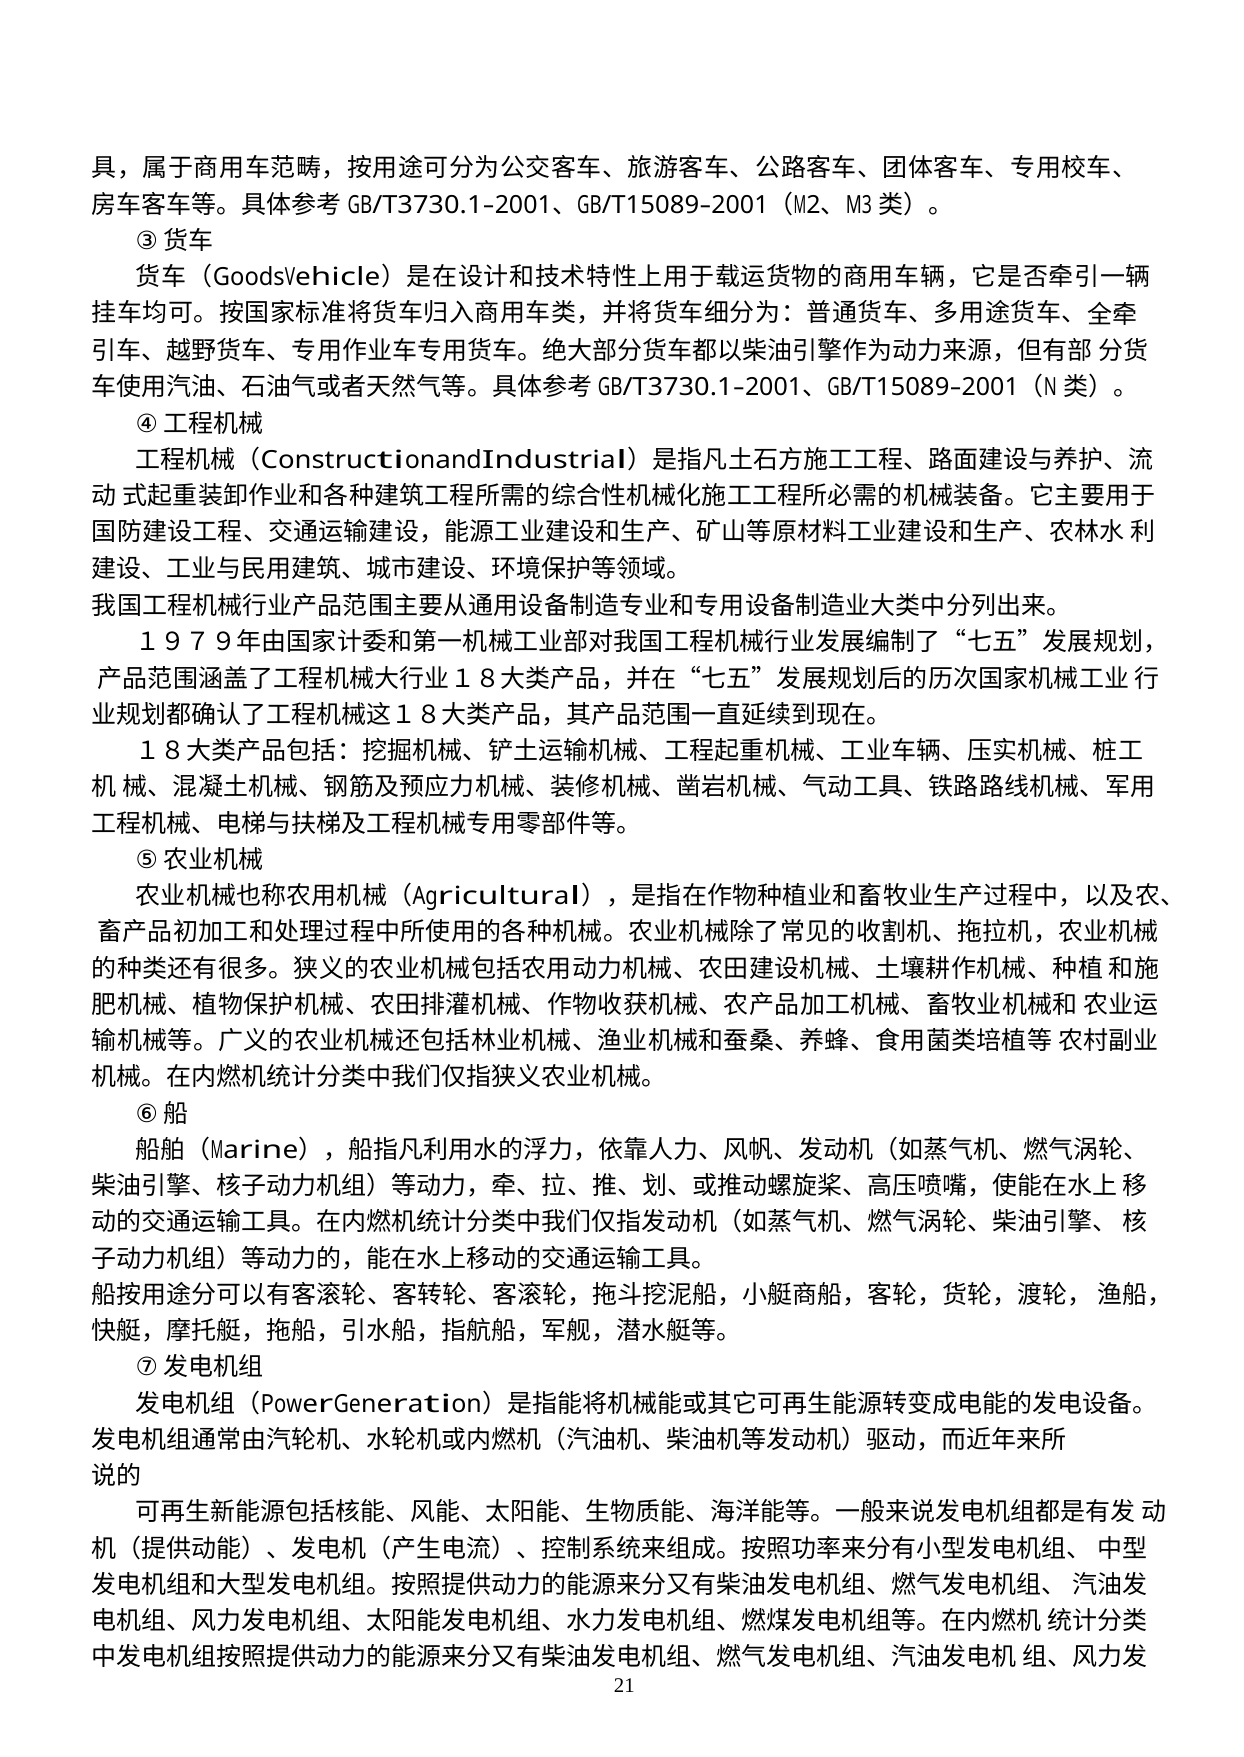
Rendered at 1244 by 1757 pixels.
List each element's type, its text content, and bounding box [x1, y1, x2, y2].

text 船按用途分可以有客滚轮、客转轮、客滚轮，拖斗挖泥船，小艇商船，客轮，货轮，渡轮， 渔船，快艇，摩托艇，拖船，引水船，指航船，军舰，潜水艇等。 [92, 1274, 1167, 1347]
text 说的 [92, 1456, 1167, 1492]
text ④工程机械 [92, 403, 1167, 439]
text 我国工程机械行业产品范围主要从通用设备制造专业和专用设备制造业大类中分列出来。 [92, 584, 1167, 622]
text ⑥船 [92, 1093, 1167, 1129]
text ⑦发电机组 [92, 1347, 1167, 1383]
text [92, 1492, 1167, 1673]
text ⑤农业机械 [92, 839, 1167, 876]
text 农业机械也称农用机械（Agricultural），是指在作物种植业和畜牧业生产过程中，以及农、 畜产品初加工和处理过程中所使用的各种机械。农业机械除了常见的收割机、拖拉机，农业机械的种类还有很多。狭义的农业机械包括农用动力机械、农田建设机械、土壤耕作机械、种植 和施肥机械、植物保护机械、农田排灌机械、作物收获机械、农产品加工机械、畜牧业机械和 农业运输机械等。广义的农业机械还包括林业机械、渔业机械和蚕桑、养蜂、食用菌类培植等 农村副业机械。在内燃机统计分类中我们仅指狭义农业机械。 [92, 876, 1167, 1093]
text ③货车 [92, 220, 1167, 257]
text １９７９年由国家计委和第一机械工业部对我国工程机械行业发展编制了“七五”发展规划， 产品范围涵盖了工程机械大行业１８大类产品，并在“七五”发展规划后的历次国家机械工业 行业规划都确认了工程机械这１８大类产品，其产品范围一直延续到现在。 [92, 622, 1167, 731]
text 工程机械（ConstructionandIndustrial）是指凡土石方施工工程、路面建设与养护、流动 式起重装卸作业和各种建筑工程所需的综合性机械化施工工程所必需的机械装备。它主要用于 国防建设工程、交通运输建设，能源工业建设和生产、矿山等原材料工业建设和生产、农林水 利建设、工业与民用建筑、城市建设、环境保护等领域。 [92, 439, 1167, 584]
text １８大类产品包括：挖掘机械、铲土运输机械、工程起重机械、工业车辆、压实机械、桩工机 械、混凝土机械、钢筋及预应力机械、装修机械、凿岩机械、气动工具、铁路路线机械、军用 工程机械、电梯与扶梯及工程机械专用零部件等。 [92, 731, 1167, 839]
text 发电机组（PowerGeneration）是指能将机械能或其它可再生能源转变成电能的发电设备。 发电机组通常由汽轮机、水轮机或内燃机（汽油机、柴油机等发动机）驱动，而近年来所 [92, 1383, 1167, 1456]
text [92, 148, 1167, 220]
text 船舶（Marine），船指凡利用水的浮力，依靠人力、风帆、发动机（如蒸气机、燃气涡轮、 柴油引擎、核子动力机组）等动力，牵、拉、推、划、或推动螺旋桨、高压喷嘴，使能在水上 移动的交通运输工具。在内燃机统计分类中我们仅指发动机（如蒸气机、燃气涡轮、柴油引擎、 核子动力机组）等动力的，能在水上移动的交通运输工具。 [92, 1129, 1167, 1274]
text 货车（GoodsVehicle）是在设计和技术特性上用于载运货物的商用车辆，它是否牵引一辆 挂车均可。按国家标准将货车归入商用车类，并将货车细分为：普通货车、多用途货车、全牵 引车、越野货车、专用作业车专用货车。绝大部分货车都以柴油引擎作为动力来源，但有部 分货车使用汽油、石油气或者天然气等。具体参考 GB/T3730.1-2001、GB/T15089-2001（N 类）。 [92, 257, 1167, 403]
